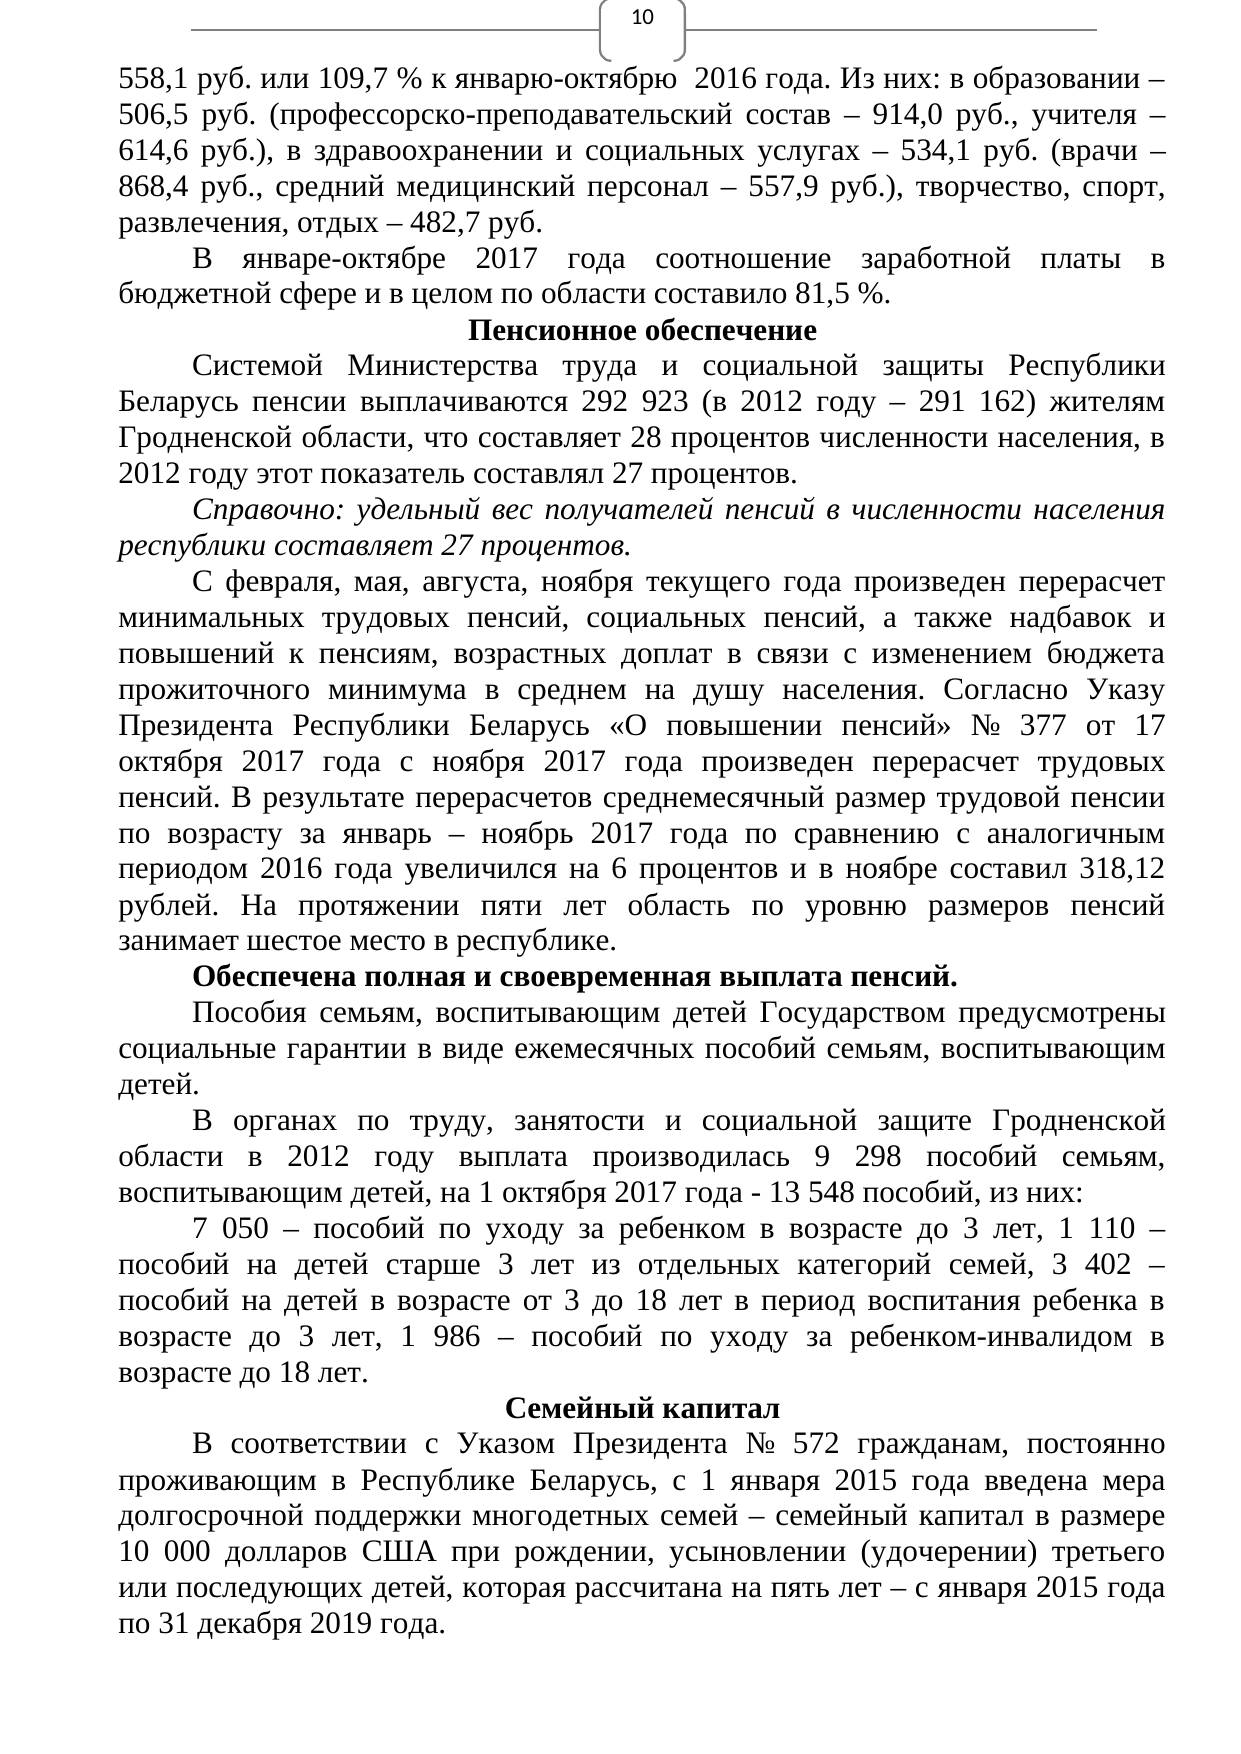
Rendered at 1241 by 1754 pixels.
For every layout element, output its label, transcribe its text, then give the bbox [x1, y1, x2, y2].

text В январе-октябре 2017 года соотношение заработной платы в бюджетной сфере и в целом по области составило 81,5 %. [118, 239, 1167, 311]
text С февраля, мая, августа, ноября текущего года произведен перерасчет минимальных трудовых пенсий, социальных пенсий, а также надбавок и повышений к пенсиям, возрастных доплат в связи с изменением бюджета прожиточного минимума в среднем на душу населения. Согласно Указу Президента Республики Беларусь «О повышении пенсий» № 377 от 17 октября 2017 года с ноября 2017 года произведен перерасчет трудовых пенсий. В результате перерасчетов среднемесячный размер трудовой пенсии по возрасту за январь – ноябрь 2017 года по сравнению с аналогичным периодом 2016 года увеличился на 6 процентов и в ноябре составил 318,12 рублей. На протяжении пяти лет область по уровню размеров пенсий занимает шестое место в республике. [118, 562, 1167, 958]
text Пособия семьям, воспитывающим детей Государством предусмотрены социальные гарантии в виде ежемесячных пособий семьям, воспитывающим детей. [118, 993, 1167, 1101]
text Обеспечена полная и своевременная выплата пенсий. [118, 958, 1167, 993]
text Справочно: удельный вес получателей пенсий в численности населения республики составляет 27 процентов. [118, 490, 1167, 562]
text Семейный капитал [118, 1389, 1167, 1425]
text 7 050 – пособий по уходу за ребенком в возрасте до 3 лет, 1 110 – пособий на детей старше 3 лет из отдельных категорий семей, 3 402 – пособий на детей в возрасте от 3 до 18 лет в период воспитания ребенка в возрасте до 3 лет, 1 986 – пособий по уходу за ребенком-инвалидом в возрасте до 18 лет. [118, 1209, 1167, 1389]
text В соответствии с Указом Президента № 572 гражданам, постоянно проживающим в Республике Беларусь, с 1 января 2015 года введена мера долгосрочной поддержки многодетных семей – семейный капитал в размере 10 000 долларов США при рождении, усыновлении (удочерении) третьего или последующих детей, которая рассчитана на пять лет – с января 2015 года по 31 декабря 2019 года. [118, 1425, 1167, 1640]
text Системой Министерства труда и социальной защиты Республики Беларусь пенсии выплачиваются 292 923 (в 2012 году – 291 162) жителям Гродненской области, что составляет 28 процентов численности населения, в 2012 году этот показатель составлял 27 процентов. [118, 347, 1167, 490]
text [118, 59, 1167, 239]
text В органах по труду, занятости и социальной защите Гродненской области в 2012 году выплата производилась 9 298 пособий семьям, воспитывающим детей, на 1 октября 2017 года - 13 548 пособий, из них: [118, 1101, 1167, 1209]
text Пенсионное обеспечение [118, 311, 1167, 347]
